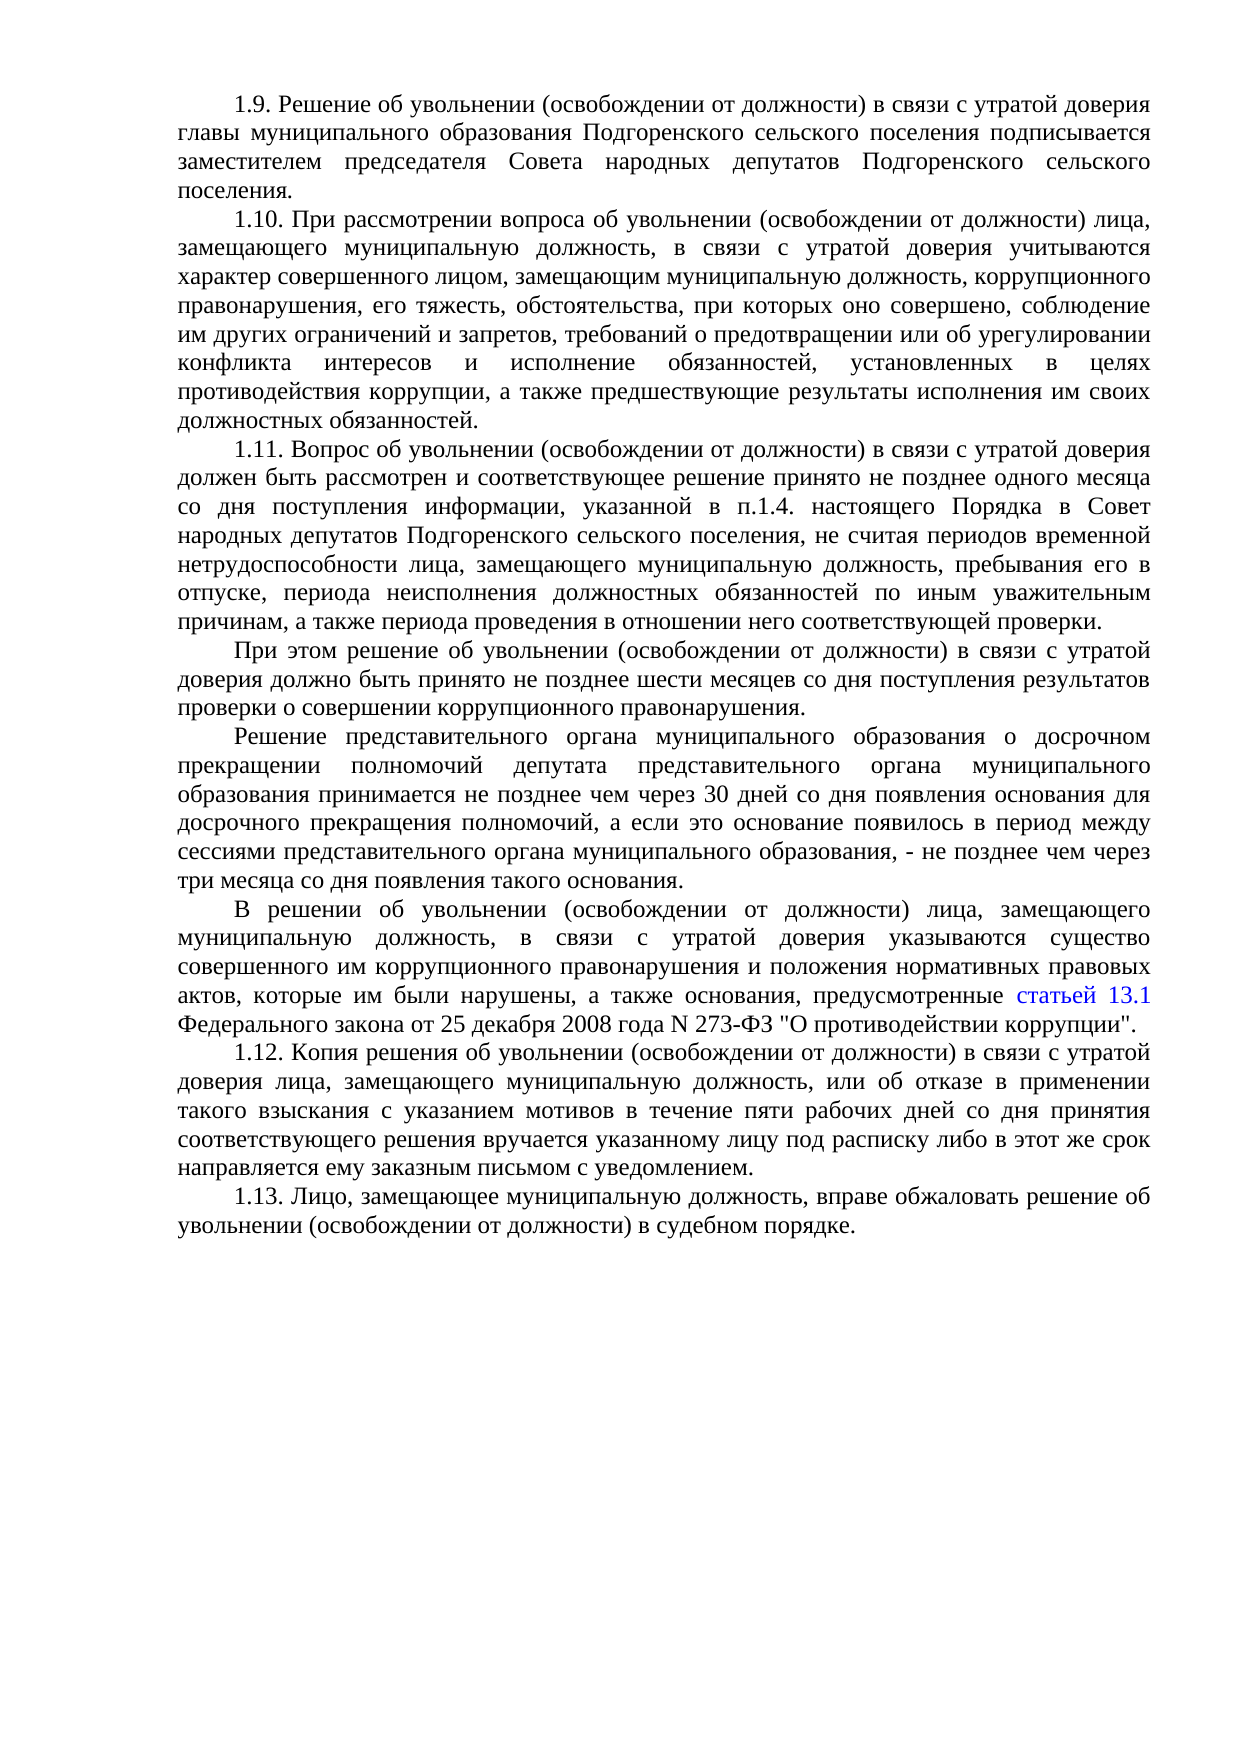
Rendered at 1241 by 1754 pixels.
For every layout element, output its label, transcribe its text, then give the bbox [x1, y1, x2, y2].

text 1.13. Лицо, замещающее муниципальную должность, вправе обжаловать решение об увольнении (освобождении от должности) в судебном порядке. [177, 1181, 1152, 1239]
text 1.12. Копия решения об увольнении (освобождении от должности) в связи с утратой доверия лица, замещающего муниципальную должность, или об отказе в применении такого взыскания с указанием мотивов в течение пяти рабочих дней со дня принятия соответствующего решения вручается указанному лицу под расписку либо в этот же срок направляется ему заказным письмом с уведомлением. [177, 1037, 1152, 1181]
text 1.9. Решение об увольнении (освобождении от должности) в связи с утратой доверия главы муниципального образования Подгоренского сельского поселения подписывается заместителем председателя Совета народных депутатов Подгоренского сельского поселения. [177, 89, 1152, 204]
text Решение представительного органа муниципального образования о досрочном прекращении полномочий депутата представительного органа муниципального образования принимается не позднее чем через 30 дней со дня появления основания для досрочного прекращения полномочий, а если это основание появилось в период между сессиями представительного органа муниципального образования, - не позднее чем через три месяца со дня появления такого основания. [177, 721, 1152, 894]
text 1.10. При рассмотрении вопроса об увольнении (освобождении от должности) лица, замещающего муниципальную должность, в связи с утратой доверия учитываются характер совершенного лицом, замещающим муниципальную должность, коррупционного правонарушения, его тяжесть, обстоятельства, при которых оно совершено, соблюдение им других ограничений и запретов, требований о предотвращении или об урегулировании конфликта интересов и исполнение обязанностей, установленных в целях противодействия коррупции, а также предшествующие результаты исполнения им своих должностных обязанностей. [177, 204, 1152, 434]
text При этом решение об увольнении (освобождении от должности) в связи с утратой доверия должно быть принято не позднее шести месяцев со дня поступления результатов проверки о совершении коррупционного правонарушения. [177, 635, 1152, 721]
text 1.11. Вопрос об увольнении (освобождении от должности) в связи с утратой доверия должен быть рассмотрен и соответствующее решение принято не позднее одного месяца со дня поступления информации, указанной в п.1.4. настоящего Порядка в Совет народных депутатов Подгоренского сельского поселения, не считая периодов временной нетрудоспособности лица, замещающего муниципальную должность, пребывания его в отпуске, периода неисполнения должностных обязанностей по иным уважительным причинам, а также периода проведения в отношении него соответствующей проверки. [177, 434, 1152, 635]
text В решении об увольнении (освобождении от должности) лица, замещающего муниципальную должность, в связи с утратой доверия указываются существо совершенного им коррупционного правонарушения и положения нормативных правовых актов, которые им были нарушены, а также основания, предусмотренные статьей 13.1 Федерального закона от 25 декабря 2008 года N 273-ФЗ "О противодействии коррупции". [177, 894, 1152, 1037]
